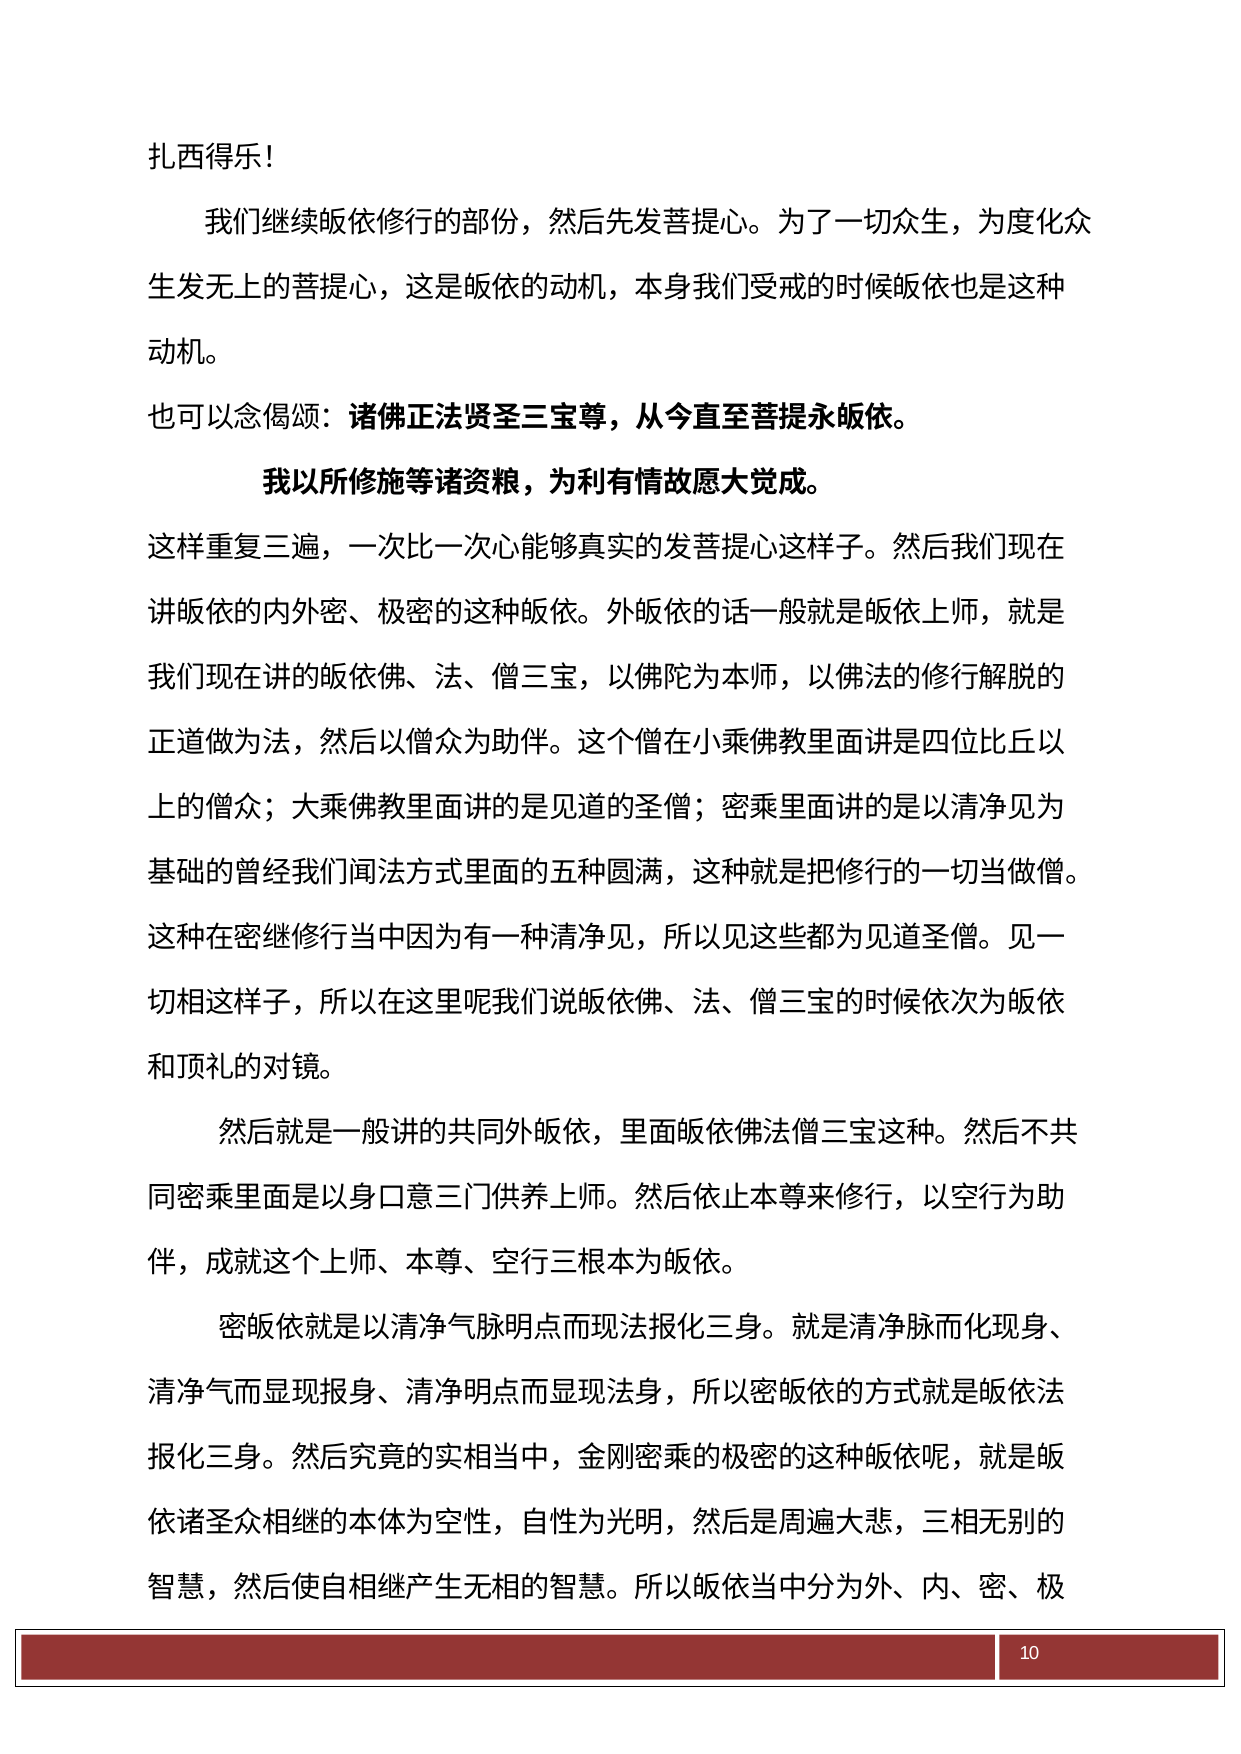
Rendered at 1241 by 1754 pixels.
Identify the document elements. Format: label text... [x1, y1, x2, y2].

text 然后就是一般讲的共同外皈依，里面皈依佛法僧三宝这种。然后不共同密乘里面是以身口意三门供养上师。然后依止本尊来修行，以空行为助伴，成就这个上师、本尊、空行三根本为皈依。 [148, 1097, 1092, 1292]
text 扎西得乐！ [148, 122, 1092, 187]
text 我以所修施等诸资粮，为利有情故愿大觉成。 [148, 447, 1092, 512]
text 也可以念偈颂：诸佛正法贤圣三宝尊，从今直至菩提永皈依。 [148, 382, 1092, 447]
text 这样重复三遍，一次比一次心能够真实的发菩提心这样子。然后我们现在讲皈依的内外密、极密的这种皈依。外皈依的话一般就是皈依上师，就是我们现在讲的皈依佛、法、僧三宝，以佛陀为本师，以佛法的修行解脱的正道做为法，然后以僧众为助伴。这个僧在小乘佛教里面讲是四位比丘以上的僧众；大乘佛教里面讲的是见道的圣僧；密乘里面讲的是以清净见为基础的曾经我们闻法方式里面的五种圆满，这种就是把修行的一切当做僧。这种在密继修行当中因为有一种清净见，所以见这些都为见道圣僧。见一切相这样子，所以在这里呢我们说皈依佛、法、僧三宝的时候依次为皈依和顶礼的对镜。 [148, 512, 1092, 1097]
text 我们继续皈依修行的部份，然后先发菩提心。为了一切众生，为度化众生发无上的菩提心，这是皈依的动机，本身我们受戒的时候皈依也是这种动机。 [148, 187, 1092, 382]
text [148, 1292, 1092, 1617]
